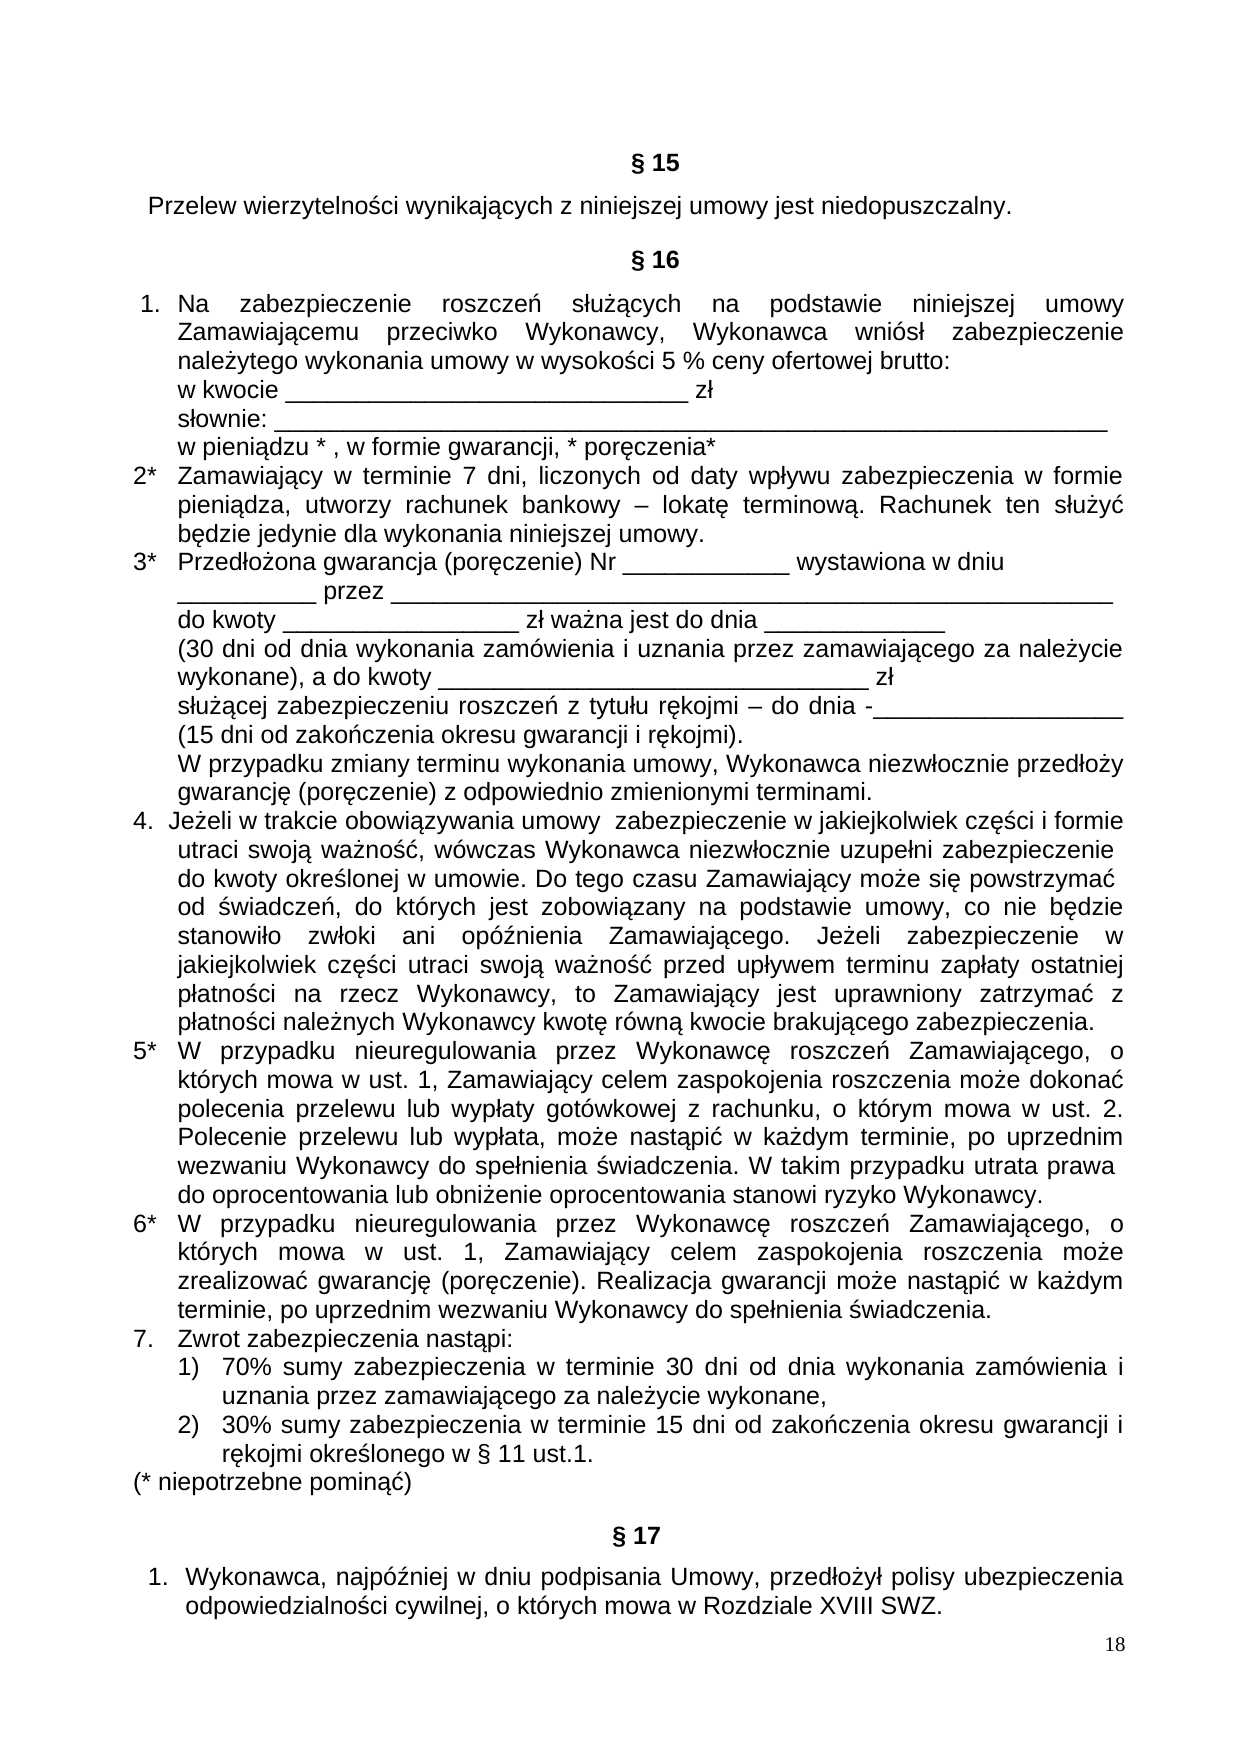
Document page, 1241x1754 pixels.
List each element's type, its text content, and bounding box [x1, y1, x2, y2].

text 6* W przypadku nieuregulowania przez Wykonawcę roszczeń Zamawiającego, o których mowa w ust. 1, Zamawiający celem zaspokojenia roszczenia może zrealizować gwarancję (poręczenie). Realizacja gwarancji może nastąpić w każdym terminie, po uprzednim wezwaniu Wykonawcy do spełnienia świadczenia. [133, 1208, 1125, 1323]
text 3* Przedłożona gwarancja (poręczenie) Nr ____________ wystawiona w dniu __________ przez ____________________________________________________ [133, 547, 1125, 605]
text 4. Jeżeli w trakcie obowiązywania umowy zabezpieczenie w jakiejkolwiek części i formie utraci swoją ważność, wówczas Wykonawca niezwłocznie uzupełni zabezpieczenie do kwoty określonej w umowie. Do tego czasu Zamawiający może się powstrzymać od świadczeń, do których jest zobowiązany na podstawie umowy, co nie będzie stanowiło zwłoki ani opóźnienia Zamawiającego. Jeżeli zabezpieczenie w jakiejkolwiek części utraci swoją ważność przed upływem terminu zapłaty ostatniej płatności na rzecz Wykonawcy, to Zamawiający jest uprawniony zatrzymać z płatności należnych Wykonawcy kwotę równą kwocie brakującego zabezpieczenia. [133, 806, 1125, 1036]
list § 15 [185, 148, 1125, 176]
text 1) 70% sumy zabezpieczenia w terminie 30 dni od dnia wykonania zamówienia i uznania przez zamawiającego za należycie wykonane, [177, 1352, 1125, 1410]
text 7. Zwrot zabezpieczenia nastąpi: [133, 1323, 1125, 1352]
text służącej zabezpieczeniu roszczeń z tytułu rękojmi – do dnia -__________________ (15 dni od zakończenia okresu gwarancji i rękojmi). [177, 691, 1125, 748]
list Wykonawca, najpóźniej w dniu podpisania Umowy, przedłożył polisy ubezpieczenia odpowiedzialności cywilnej, o których mowa w Rozdziale XVIII SWZ. [148, 1562, 1125, 1620]
text 2) 30% sumy zabezpieczenia w terminie 15 dni od zakończenia okresu gwarancji i rękojmi określonego w § 11 ust.1. [177, 1410, 1125, 1467]
text (30 dni od dnia wykonania zamówienia i uznania przez zamawiającego za należycie wykonane), a do kwoty _______________________________ zł [177, 633, 1125, 691]
text (* niepotrzebne pominąć) [133, 1467, 1125, 1496]
text 5* W przypadku nieuregulowania przez Wykonawcę roszczeń Zamawiającego, o których mowa w ust. 1, Zamawiający celem zaspokojenia roszczenia może dokonać polecenia przelewu lub wypłaty gotówkowej z rachunku, o którym mowa w ust. 2. Polecenie przelewu lub wypłata, może nastąpić w każdym terminie, po uprzednim wezwaniu Wykonawcy do spełnienia świadczenia. W takim przypadku utrata prawa do oprocentowania lub obniżenie oprocentowania stanowi ryzyko Wykonawcy. [133, 1036, 1125, 1208]
text 2* Zamawiający w terminie 7 dni, liczonych od daty wpływu zabezpieczenia w formie pieniądza, utworzy rachunek bankowy – lokatę terminową. Rachunek ten służyć będzie jedynie dla wykonania niniejszej umowy. [133, 461, 1125, 547]
text w kwocie _____________________________ zł [177, 375, 1125, 403]
text w pieniądzu * , w formie gwarancji, * poręczenia* [177, 432, 1125, 461]
text W przypadku zmiany terminu wykonania umowy, Wykonawca niezwłocznie przedłoży gwarancję (poręczenie) z odpowiednio zmienionymi terminami. [177, 748, 1125, 806]
text słownie: ____________________________________________________________ [177, 403, 1125, 432]
list § 16 [185, 245, 1125, 274]
text do kwoty _________________ zł ważna jest do dnia _____________ [177, 605, 1125, 633]
text § 17 [148, 1521, 1125, 1550]
text Przelew wierzytelności wynikających z niniejszej umowy jest niedopuszczalny. [148, 191, 1125, 220]
list Na zabezpieczenie roszczeń służących na podstawie niniejszej umowy Zamawiającemu przeciwko Wykonawcy, Wykonawca wniósł zabezpieczenie należytego wykonania umowy w wysokości 5 % ceny ofertowej brutto: [140, 288, 1125, 375]
